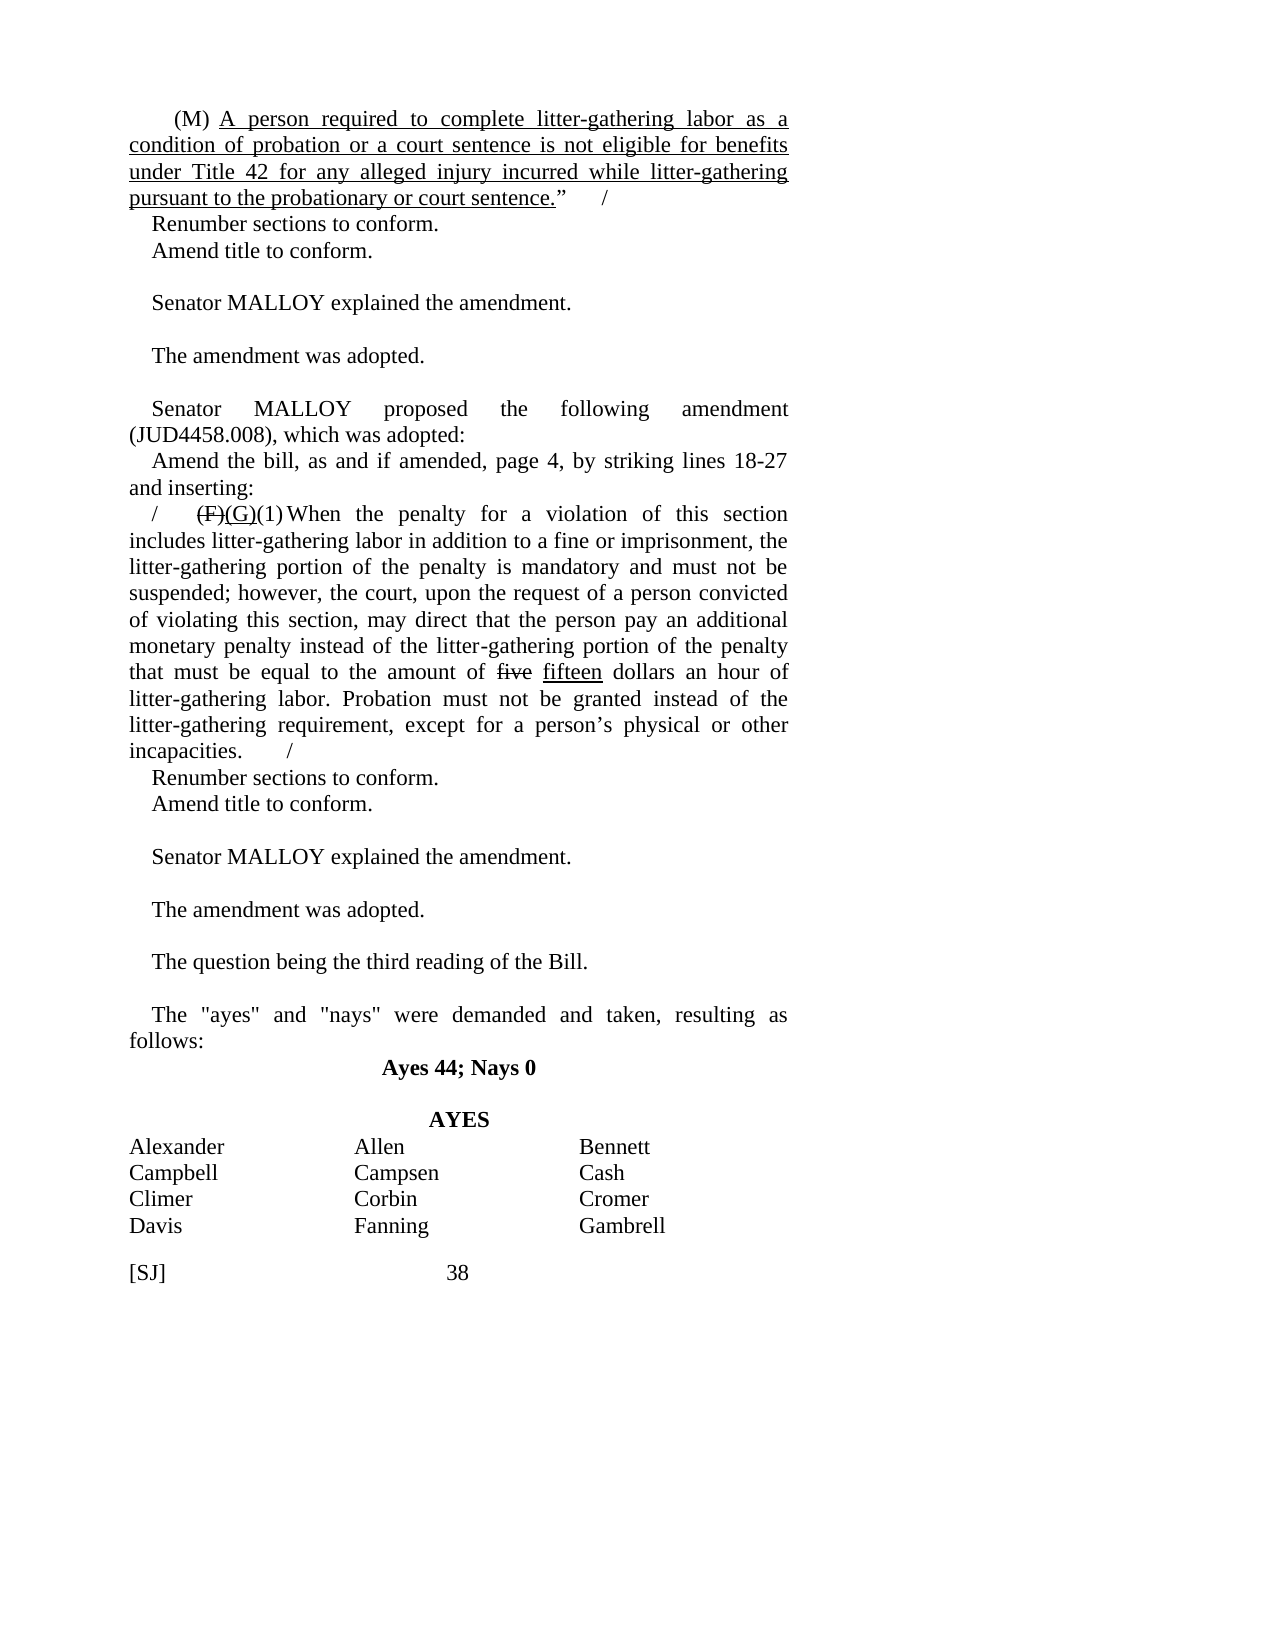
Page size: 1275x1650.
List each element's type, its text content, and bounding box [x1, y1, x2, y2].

text AYES [129, 1106, 789, 1133]
text (M) A person required to complete litter-gathering labor as a condition of probation or a court sentence is not eligible for benefits under Title 42 for any alleged injury incurred while litter-gathering pursuant to the probationary or court sentence.” / [129, 182, 789, 210]
text Amend title to conform. [129, 237, 789, 263]
text Alexander Allen Bennett [129, 1133, 789, 1159]
text The amendment was adopted. [129, 896, 789, 922]
text / (F)(G)(1) When the penalty for a violation of this section includes litter-gathering labor in addition to a fine or imprisonment, the litter-gathering portion of the penalty is mandatory and must not be suspended; however, the court, upon the request of a person convicted of violating this section, may direct that the person pay an additional monetary penalty instead of the litter-gathering portion of the penalty that must be equal to the amount of five fifteen dollars an hour of litter-gathering labor. Probation must not be granted instead of the litter-gathering requirement, except for a person’s physical or other incapacities. / [129, 500, 789, 764]
text The question being the third reading of the Bill. [129, 948, 789, 975]
text Renumber sections to conform. [129, 764, 789, 790]
text The "ayes" and "nays" were demanded and taken, resulting as follows: [129, 1001, 789, 1054]
text (M) A person required to complete litter-gathering labor as a condition of probation or a court sentence is not eligible for benefits under Title 42 for any alleged injury incurred while litter-gathering pursuant to the probationary or court sentence.” / [129, 155, 789, 181]
text Amend title to conform. [129, 790, 789, 817]
text Renumber sections to conform. [129, 210, 789, 237]
text Davis Fanning Gambrell [129, 1212, 789, 1238]
text Senator MALLOY explained the amendment. [129, 289, 789, 316]
text Senator MALLOY proposed the following amendment (JUD4458.008), which was adopted: [129, 395, 789, 448]
text Amend the bill, as and if amended, page 4, by striking lines 18-27 and inserting: [129, 448, 789, 500]
text The amendment was adopted. [129, 342, 789, 368]
text (M) A person required to complete litter-gathering labor as a condition of probation or a court sentence is not eligible for benefits under Title 42 for any alleged injury incurred while litter-gathering pursuant to the probationary or court sentence.” / [129, 105, 789, 154]
text Senator MALLOY explained the amendment. [129, 843, 789, 869]
text Climer Corbin Cromer [129, 1186, 789, 1212]
text Ayes 44; Nays 0 [129, 1054, 789, 1080]
text Campbell Campsen Cash [129, 1159, 789, 1186]
